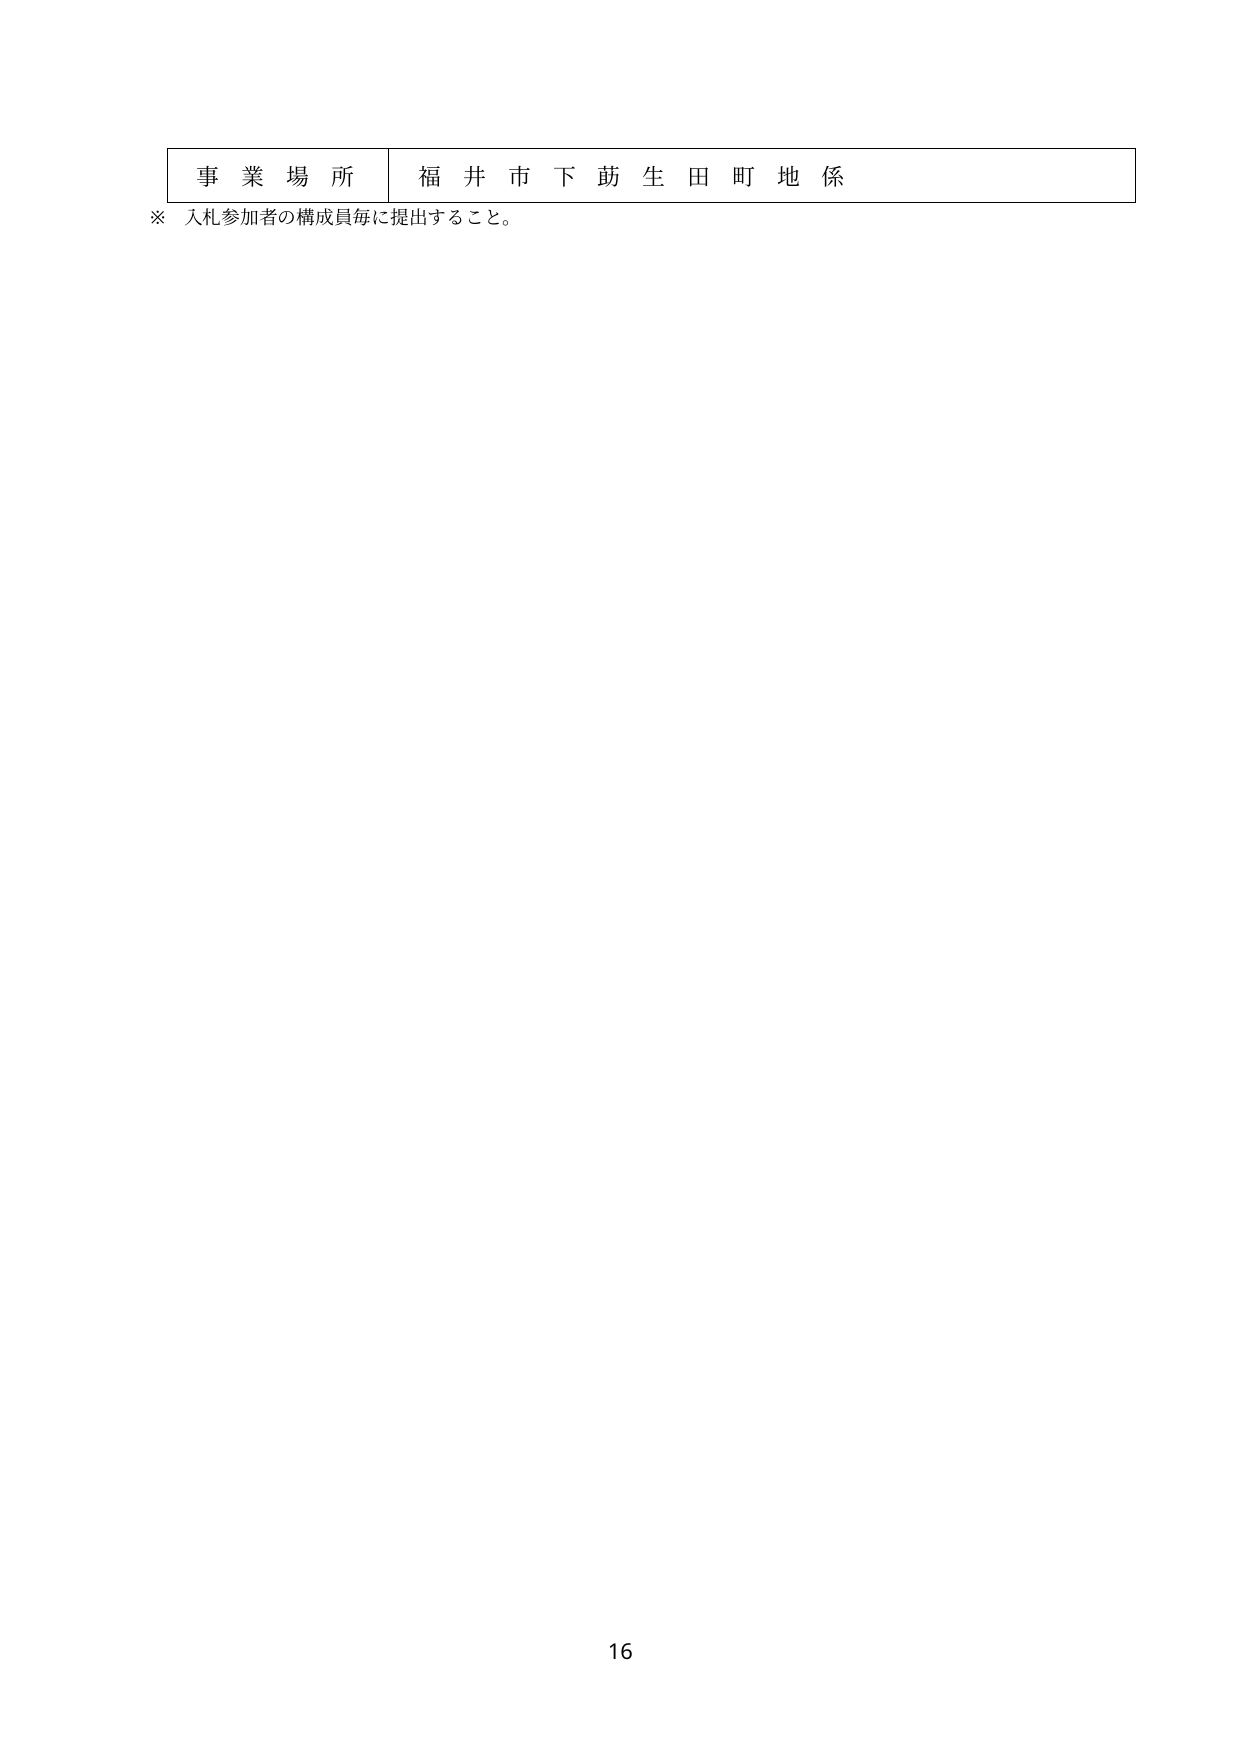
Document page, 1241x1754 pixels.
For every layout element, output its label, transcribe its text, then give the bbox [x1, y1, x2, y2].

text ※ 入札参加者の構成員毎に提出すること。 [150, 203, 1090, 230]
table_cell 福井市下莇生田町地係 [389, 149, 1135, 202]
table_cell 事業場所 [168, 149, 388, 202]
